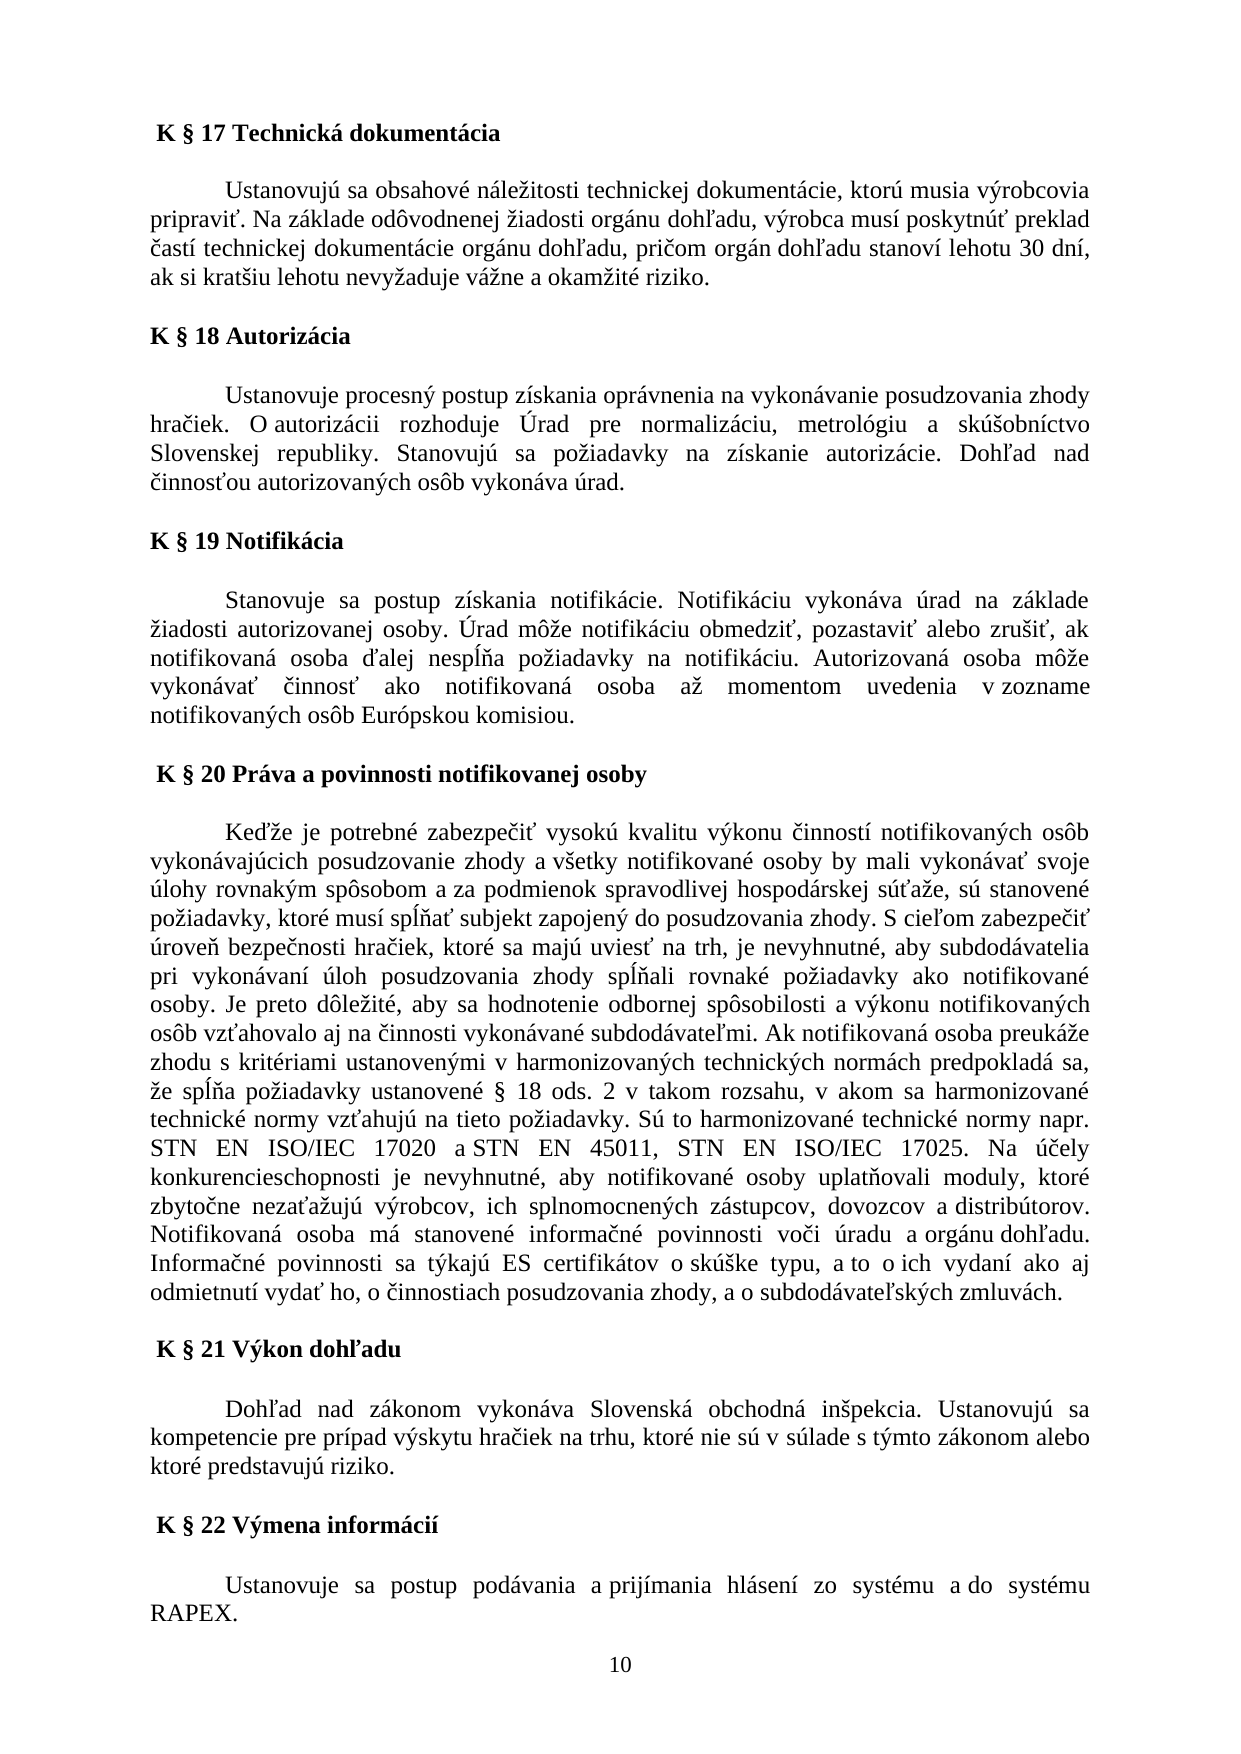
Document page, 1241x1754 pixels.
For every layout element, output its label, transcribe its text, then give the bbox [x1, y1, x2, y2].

text Ustanovujú sa obsahové náležitosti technickej dokumentácie, ktorú musia výrobcovia pripraviť. Na základe odôvodnenej žiadosti orgánu dohľadu, výrobca musí poskytnúť preklad častí technickej dokumentácie orgánu dohľadu, pričom orgán dohľadu stanoví lehotu 30 dní, ak si kratšiu lehotu nevyžaduje vážne a okamžité riziko. [150, 176, 1090, 291]
text K § 19 Notifikácia [150, 526, 1090, 555]
text Keďže je potrebné zabezpečiť vysokú kvalitu výkonu činností notifikovaných osôb vykonávajúcich posudzovanie zhody a všetky notifikované osoby by mali vykonávať svoje úlohy rovnakým spôsobom a za podmienok spravodlivej hospodárskej súťaže, sú stanovené požiadavky, ktoré musí spĺňať subjekt zapojený do posudzovania zhody. S cieľom zabezpečiť úroveň bezpečnosti hračiek, ktoré sa majú uviesť na trh, je nevyhnutné, aby subdodávatelia pri vykonávaní úloh posudzovania zhody spĺňali rovnaké požiadavky ako notifikované osoby. Je preto dôležité, aby sa hodnotenie odbornej spôsobilosti a výkonu notifikovaných osôb vzťahovalo aj na činnosti vykonávané subdodávateľmi. Ak notifikovaná osoba preukáže zhodu s kritériami ustanovenými v harmonizovaných technických normách predpokladá sa, že spĺňa požiadavky ustanovené § 18 ods. 2 v takom rozsahu, v akom sa harmonizované technické normy vzťahujú na tieto požiadavky. Sú to harmonizované technické normy napr. STN EN ISO/IEC 17020 a STN EN 45011, STN EN ISO/IEC 17025. Na účely konkurencieschopnosti je nevyhnutné, aby notifikované osoby uplatňovali moduly, ktoré zbytočne nezaťažujú výrobcov, ich splnomocnených zástupcov, dovozcov a distribútorov. Notifikovaná osoba má stanovené informačné povinnosti voči úradu a orgánu dohľadu. Informačné povinnosti sa týkajú ES certifikátov o skúške typu, a to o ich vydaní ako aj odmietnutí vydať ho, o činnostiach posudzovania zhody, a o subdodávateľských zmluvách. [150, 817, 1090, 1306]
text Ustanovuje sa postup podávania a prijímania hlásení zo systému a do systému RAPEX. [150, 1570, 1090, 1627]
text Ustanovuje procesný postup získania oprávnenia na vykonávanie posudzovania zhody hračiek. O autorizácii rozhoduje Úrad pre normalizáciu, metrológiu a skúšobníctvo Slovenskej republiky. Stanovujú sa požiadavky na získanie autorizácie. Dohľad nad činnosťou autorizovaných osôb vykonáva úrad. [150, 380, 1090, 495]
text Dohľad nad zákonom vykonáva Slovenská obchodná inšpekcia. Ustanovujú sa kompetencie pre prípad výskytu hračiek na trhu, ktoré nie sú v súlade s týmto zákonom alebo ktoré predstavujú riziko. [150, 1394, 1090, 1480]
text K § 17 Technická dokumentácia [150, 118, 1090, 147]
text K § 20 Práva a povinnosti notifikovanej osoby [150, 759, 1090, 788]
text Stanovuje sa postup získania notifikácie. Notifikáciu vykonáva úrad na základe žiadosti autorizovanej osoby. Úrad môže notifikáciu obmedziť, pozastaviť alebo zrušiť, ak notifikovaná osoba ďalej nespĺňa požiadavky na notifikáciu. Autorizovaná osoba môže vykonávať činnosť ako notifikovaná osoba až momentom uvedenia v zozname notifikovaných osôb Európskou komisiou. [150, 585, 1090, 729]
text K § 21 Výkon dohľadu [150, 1334, 1090, 1363]
text K § 22 Výmena informácií [150, 1511, 1090, 1539]
text K § 18 Autorizácia [150, 321, 1090, 350]
